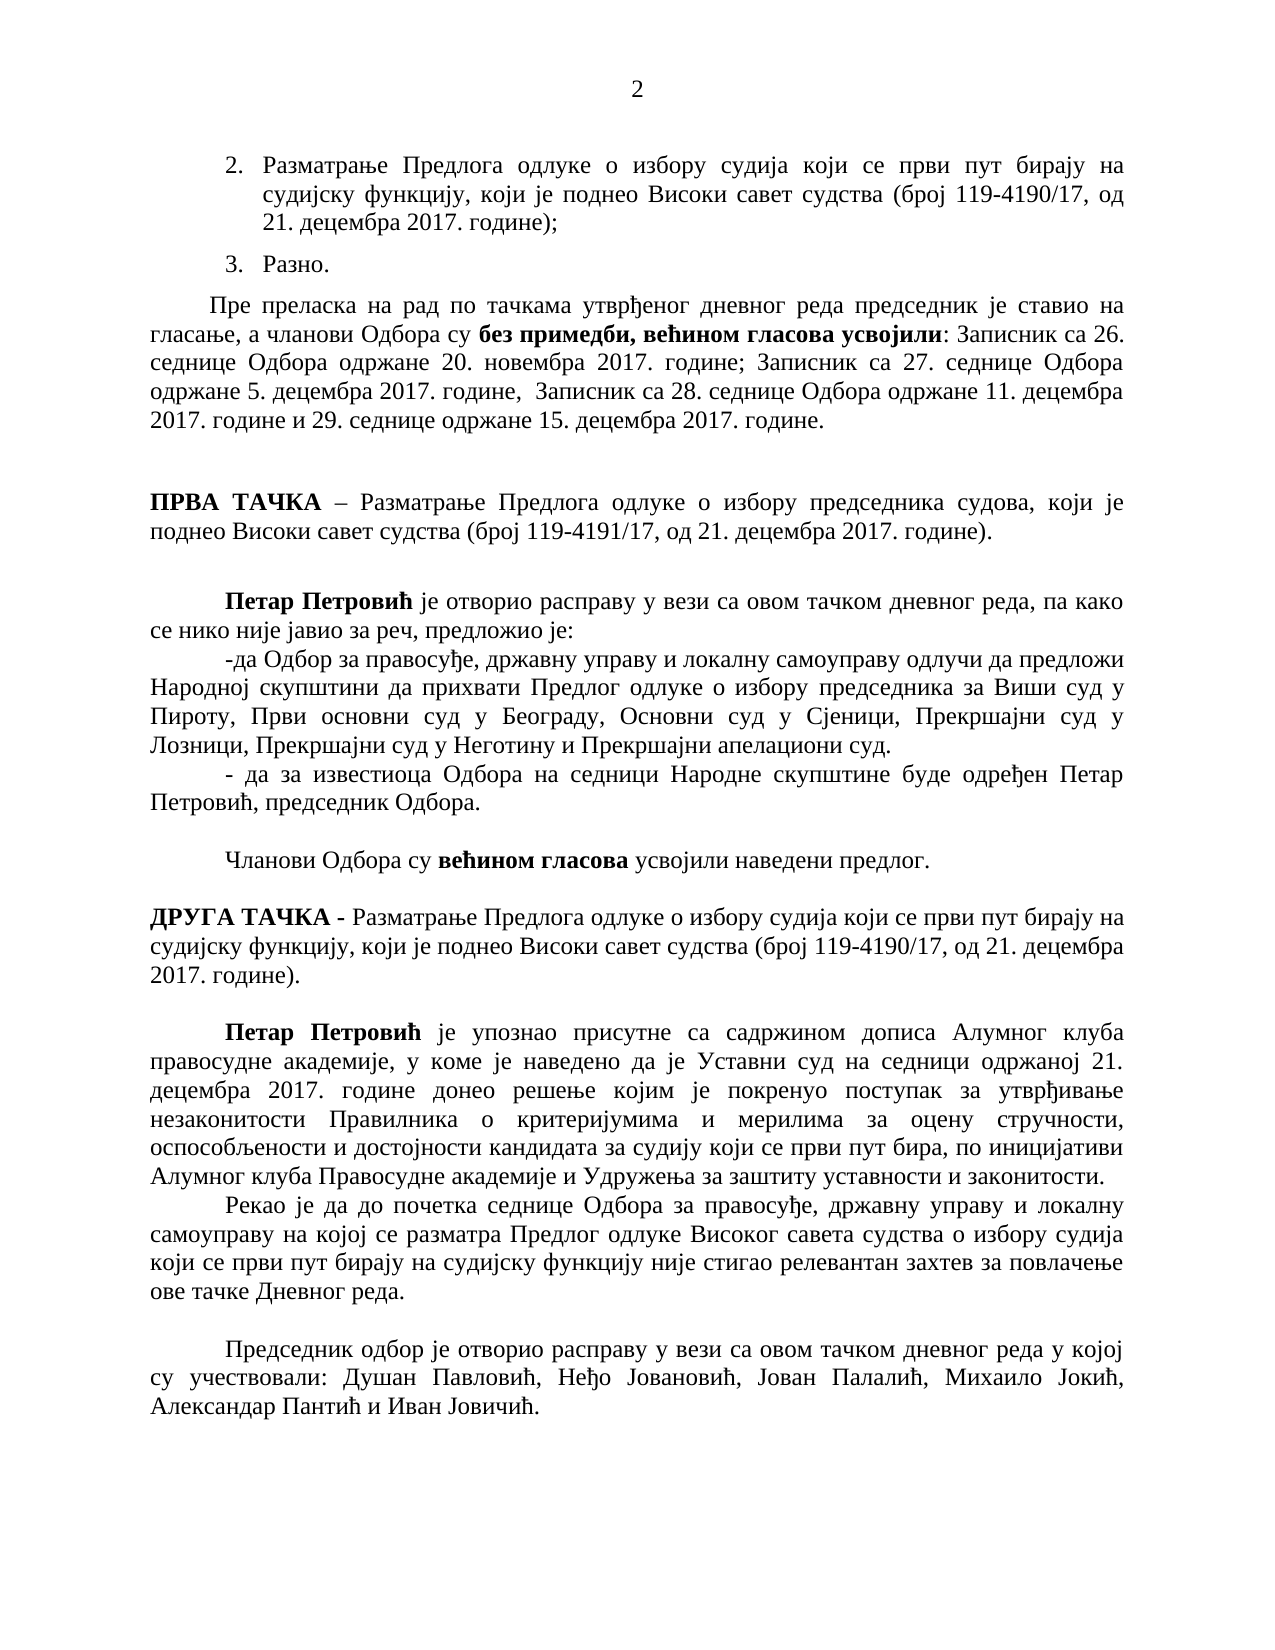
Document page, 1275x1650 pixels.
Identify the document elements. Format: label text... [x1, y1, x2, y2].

text Пре преласка на рад по тачкама утврђеног дневног реда председник је ставио на гласање, а чланови Одбора су без примедби, већином гласова усвојили: Записник са 26. седнице Одбора одржане 20. новембра 2017. године; Записник са 27. седнице Одбора одржане 5. децембра 2017. године, Записник са 28. седнице Одбора одржане 11. децембра 2017. године и 29. седнице одржане 15. децембра 2017. године. [150, 290, 1125, 434]
text -да Одбор за правосуђе, државну управу и локалну самоуправу одлучи да предложи Народној скупштини да прихвати Предлог одлуке о избору председника за Виши суд у Пироту, Први основни суд у Београду, Основни суд у Сјеници, Прекршајни суд у Лозници, Прекршајни суд у Неготину и Прекршајни апелациони суд. [150, 644, 1125, 759]
list Разматрање Предлога одлуке о избору судија који се први пут бирају на судијску функцију, који је поднео Високи савет судства (број 119-4190/17, од 21. децембра 2017. године); [225, 150, 1125, 236]
text - да за известиоца Одбора на седници Народне скупштине буде одређен Петар Петровић, председник Одбора. [150, 759, 1125, 816]
text Рекао је да до почетка седнице Одбора за правосуђе, државну управу и локалну самоуправу на којој се разматра Предлог одлуке Високог савета судства о избору судија који се први пут бирају на судијску функцију није стигао релевантан захтев за повлачење ове тачке Дневног реда. [150, 1190, 1125, 1305]
text Чланови Одбора су већином гласова усвојили наведени предлог. [150, 845, 1125, 874]
text Петар Петровић је отворио расправу у вези са овом тачком дневног реда, па како се нико није јавио за реч, предложио је: [150, 586, 1125, 644]
list Разно. [225, 249, 1125, 277]
text ДРУГА ТАЧКА - Разматрање Предлога одлуке о избору судија који се први пут бирају на судијску функцију, који је поднео Високи савет судства (број 119-4190/17, од 21. децембра 2017. године). [150, 902, 1125, 989]
text Петар Петровић је упознао присутне са садржином дописа Алумног клуба правосудне академије, у коме је наведено да је Уставни суд на седници одржаној 21. децембра 2017. године донео решење којим је покренуо поступак за утврђивање незаконитости Правилника о критеријумима и мерилима за оцену стручности, оспособљености и достојности кандидата за судију који се први пут бира, по иницијативи Алумног клуба Правосудне академије и Удружења за заштиту уставности и законитости. [150, 1017, 1125, 1190]
text ПРВА ТАЧКА – Разматрање Предлога одлуке о избору председника судова, који је поднео Високи савет судства (број 119-4191/17, од 21. децембра 2017. године). [150, 487, 1125, 545]
text Председник одбор је отворио расправу у вези са овом тачком дневног реда у којој су учествовали: Душан Павловић, Неђо Јовановић, Јован Палалић, Михаило Јокић, Александар Пантић и Иван Јовичић. [150, 1334, 1125, 1420]
